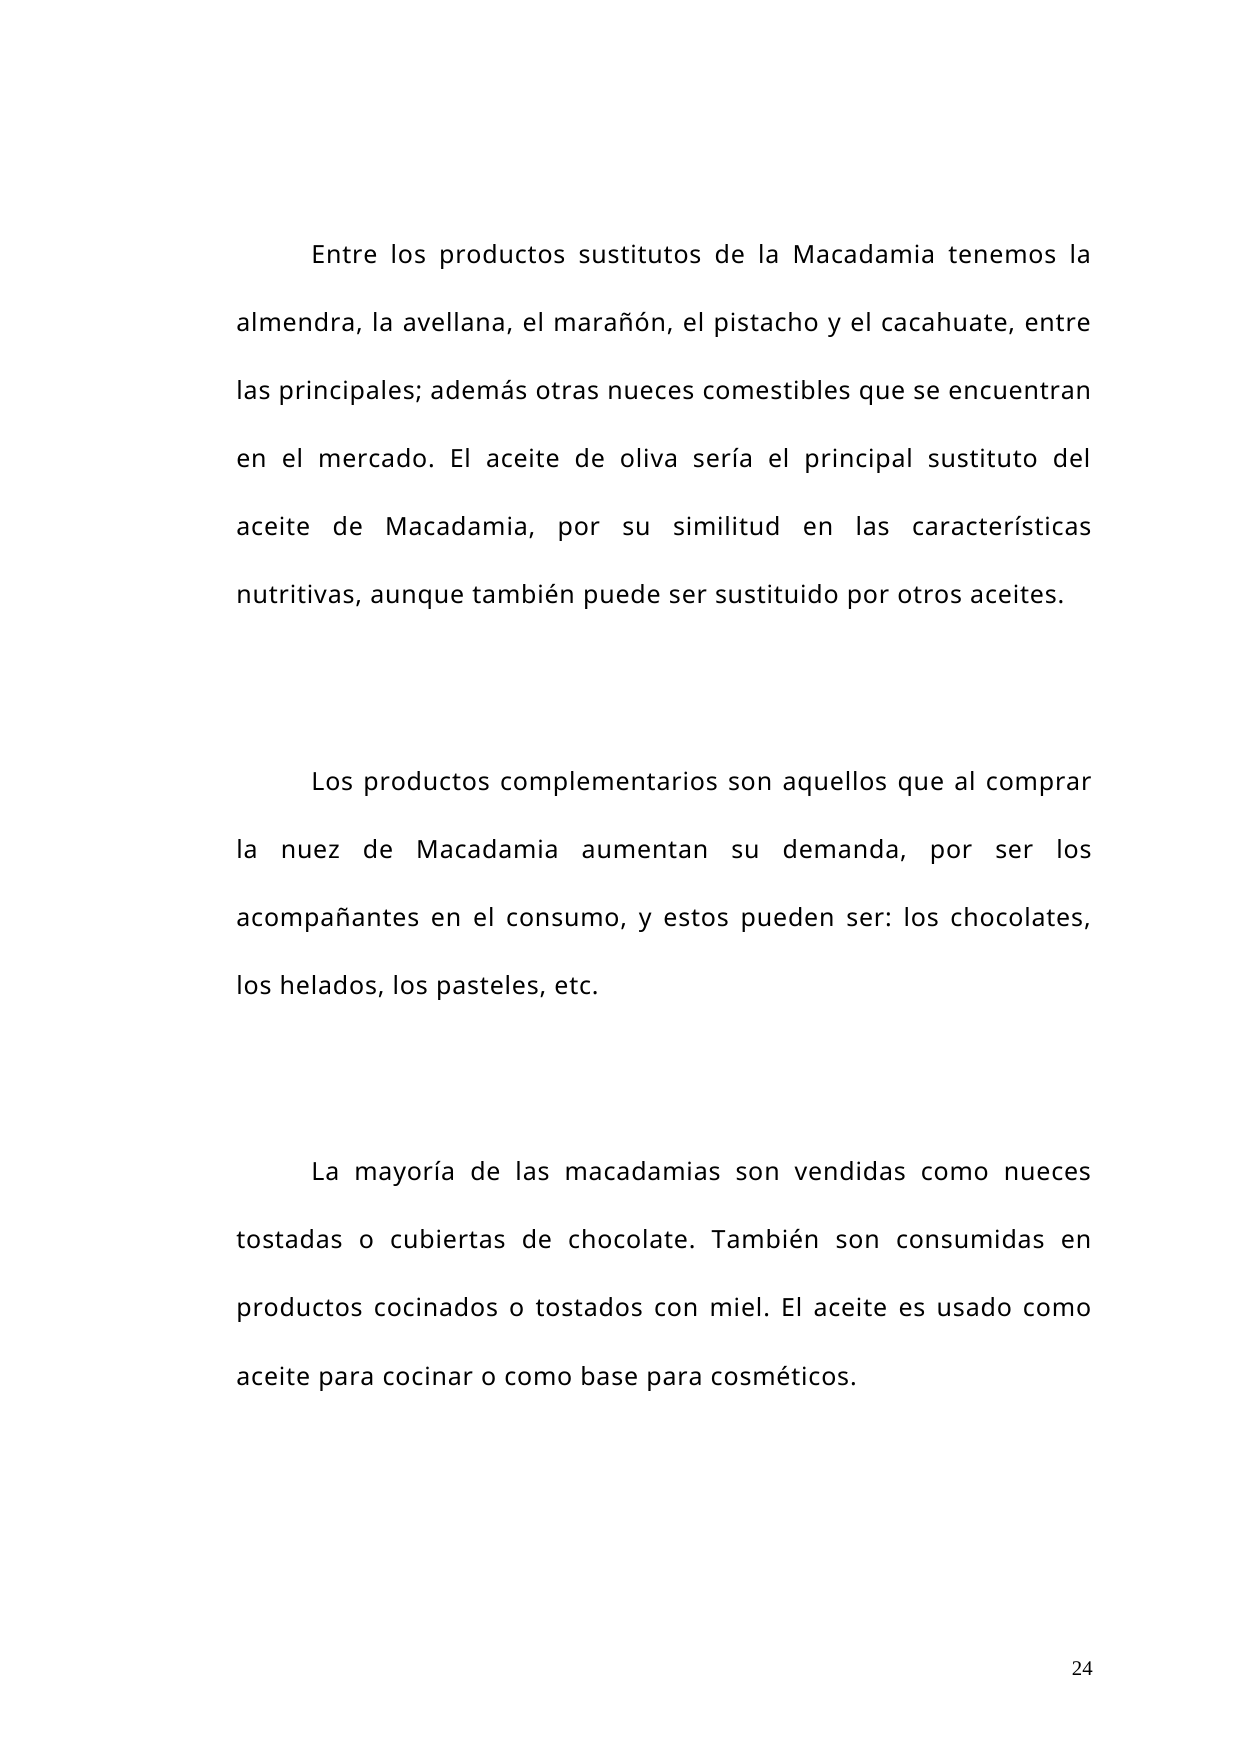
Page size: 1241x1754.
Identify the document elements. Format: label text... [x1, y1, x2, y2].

text Entre los productos sustitutos de tenemos la almendra, la avellana, el marañón, el pistacho y el cacahuate, entre las principales; además otras nueces comestibles que se encuentran en el mercado. El aceite de oliva sería el principal sustituto del aceite de Macadamia, por su similitud en las características nutritivas, aunque también puede ser sustituido por otros aceites. [236, 236, 1092, 611]
text La mayoría de las macadamias son vendidas como nueces tostadas o cubiertas de chocolate. También son consumidas en productos cocinados o tostados con miel. El aceite es usado como aceite para cocinar o como base para cosméticos. [236, 1154, 1092, 1392]
text Los productos complementarios son aquellos que al comprar la nuez de Macadamia aumentan su demanda, por ser los acompañantes en el consumo, y estos pueden ser: los chocolates, los helados, los pasteles, etc. [236, 763, 1092, 1002]
